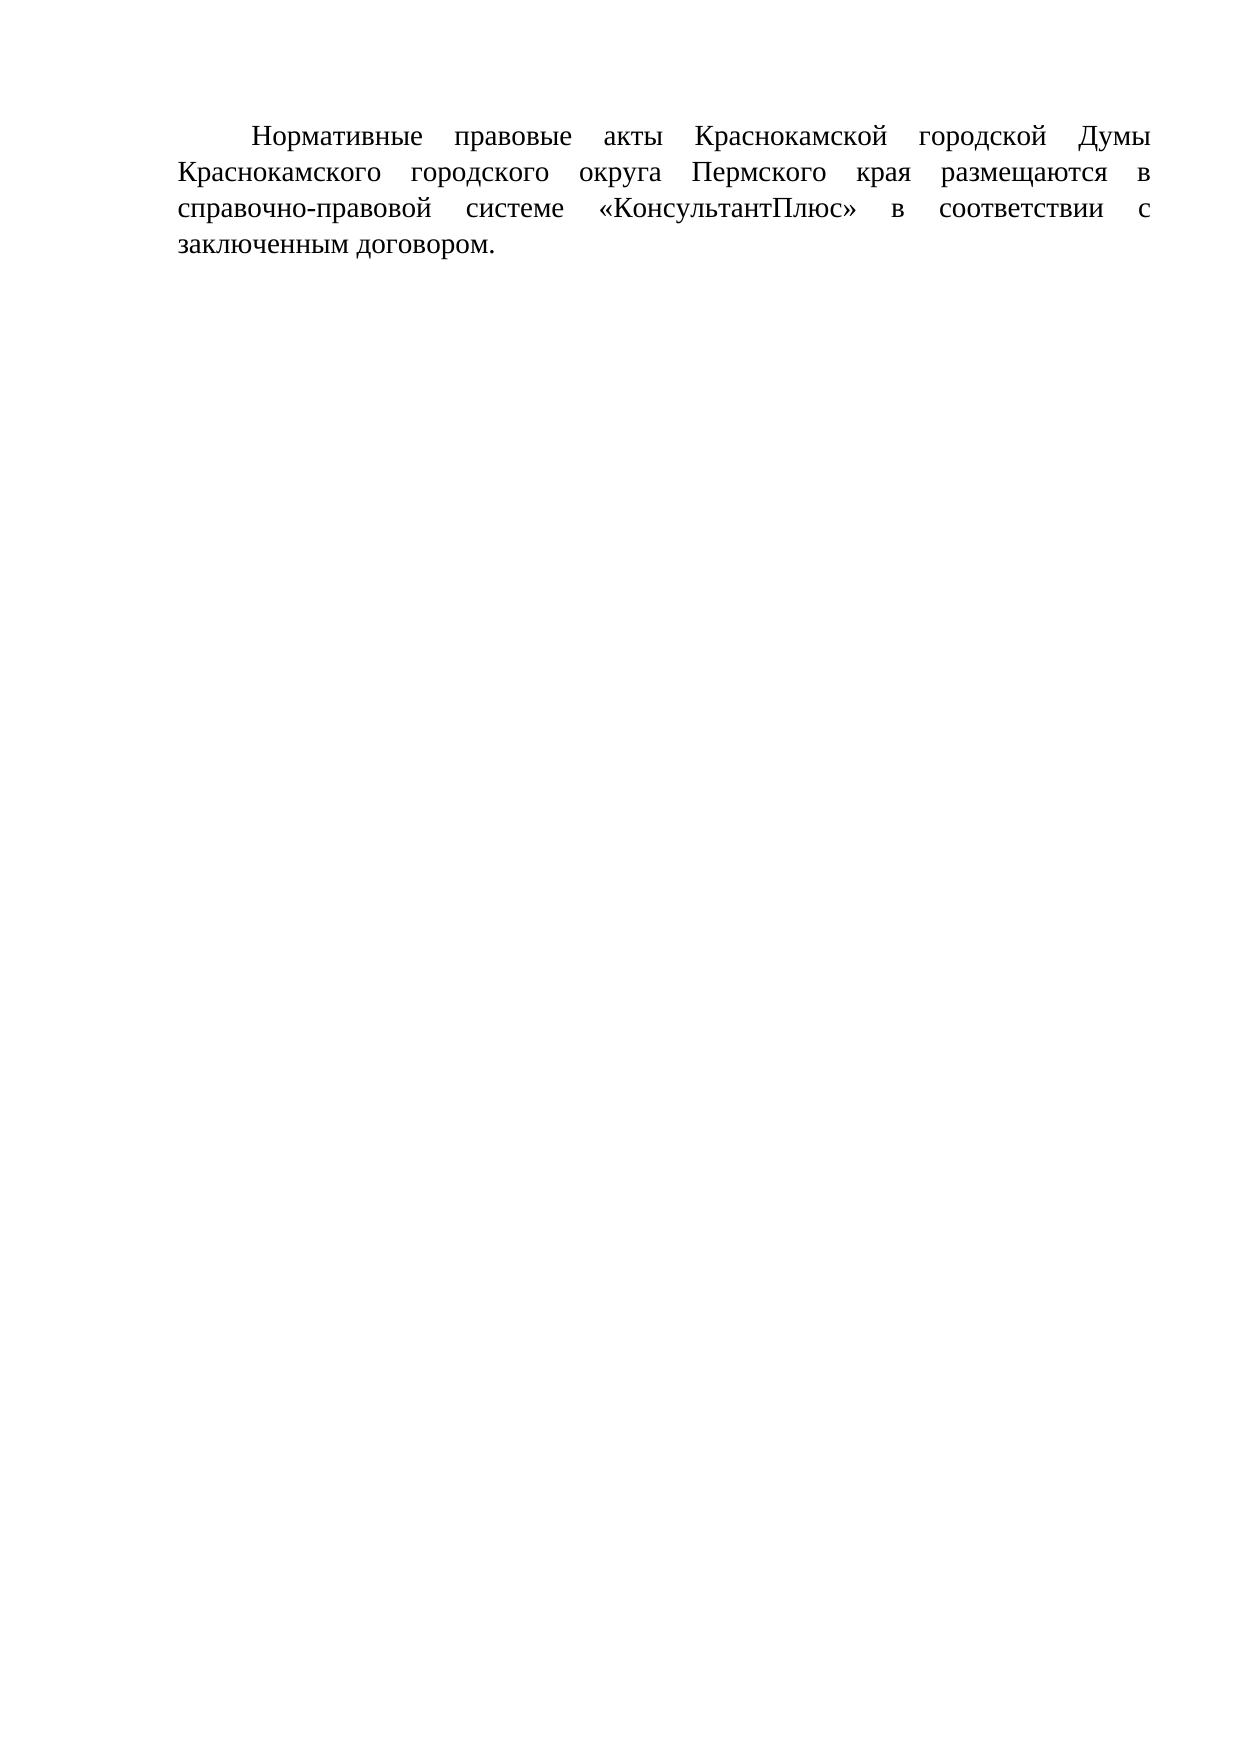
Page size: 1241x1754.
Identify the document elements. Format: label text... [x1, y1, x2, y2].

text Нормативные правовые акты Краснокамской городской Думы Краснокамского городского округа Пермского края размещаются в справочно-правовой системе «КонсультантПлюс» в соответствии с заключенным договором. [177, 118, 1152, 260]
